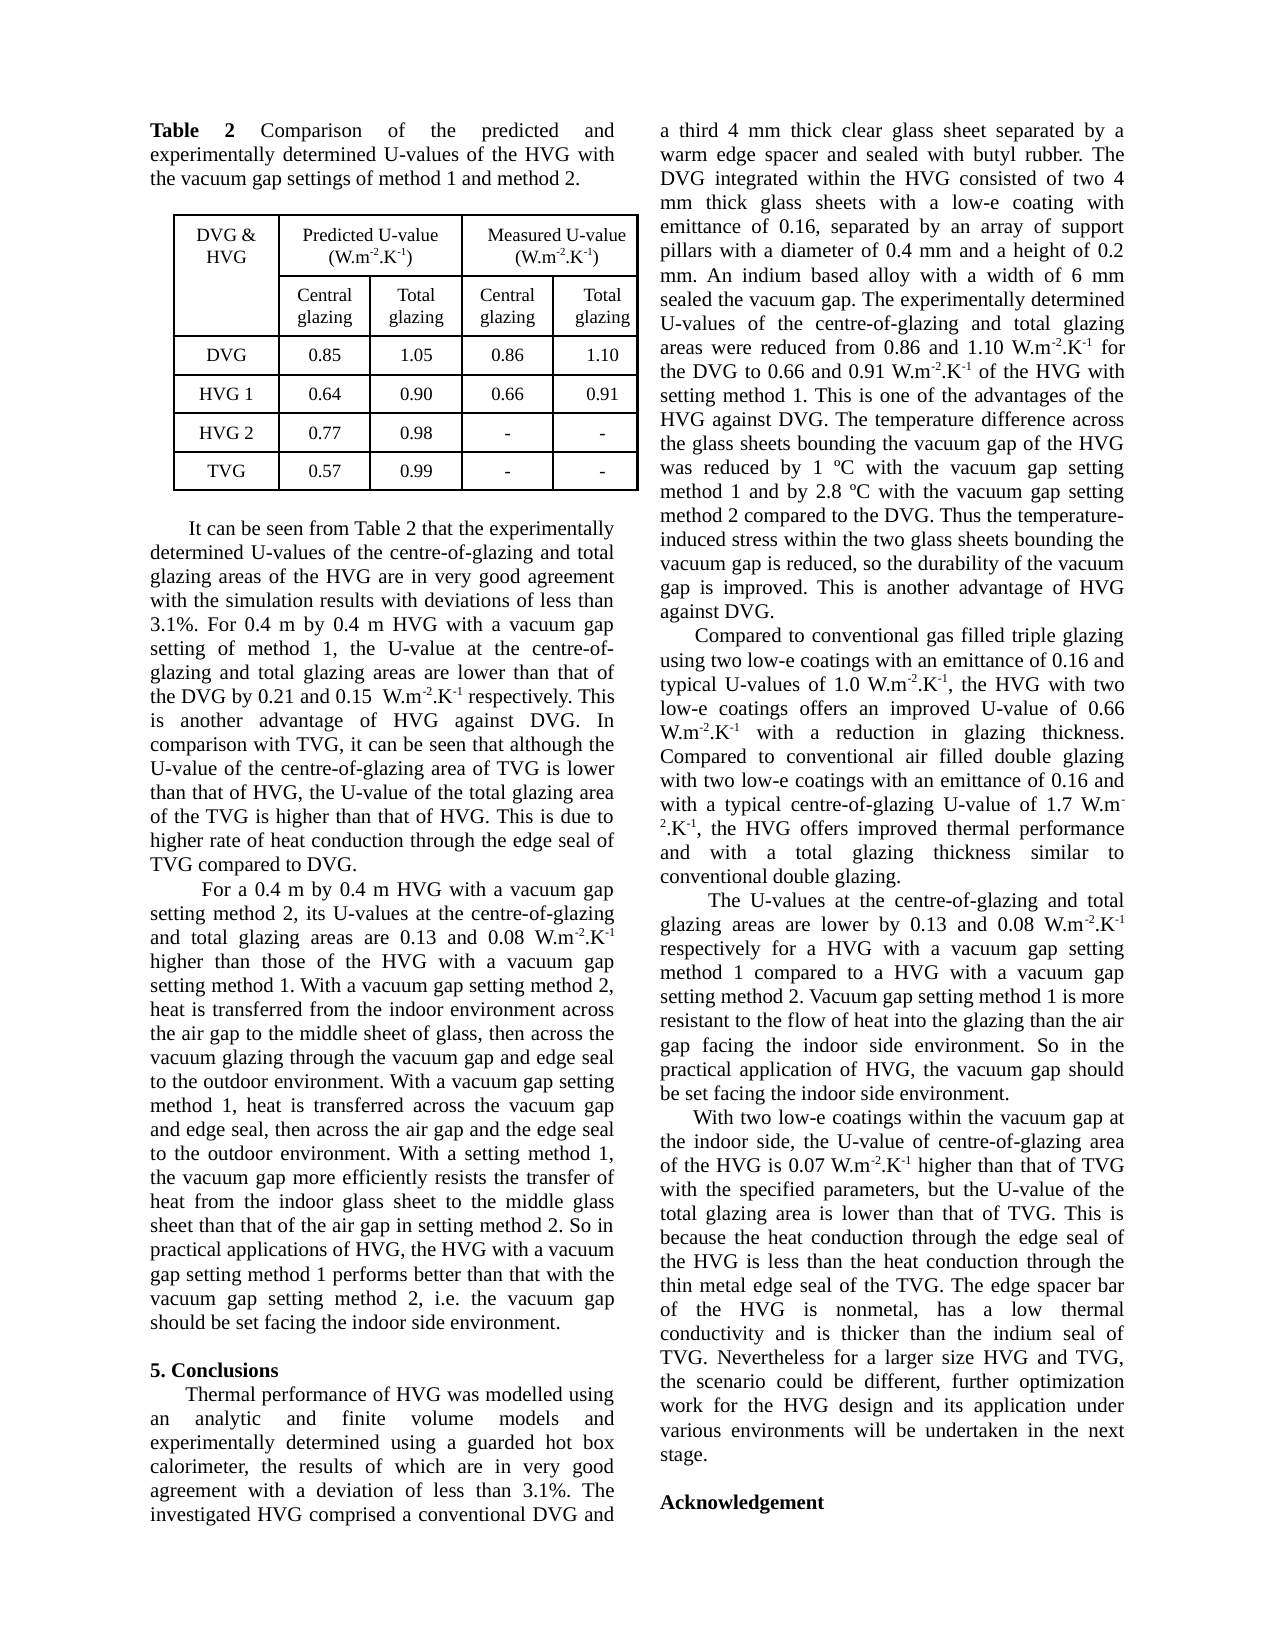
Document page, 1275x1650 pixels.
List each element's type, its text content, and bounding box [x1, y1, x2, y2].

table_cell 0.85 [280, 337, 369, 373]
table_cell Central glazing [463, 277, 552, 335]
table_cell 0.86 [463, 337, 552, 373]
table_cell 0.99 [371, 453, 461, 489]
table_cell 0.98 [371, 414, 461, 451]
text Table 2 Comparison of the predicted and experimentally determined U-values of the HVG with the vacuum gap settings of method 1 and method 2. [150, 118, 615, 190]
table_cell Total glazing [554, 277, 636, 335]
table_cell HVG 1 [175, 376, 278, 412]
table_cell 0.57 [280, 453, 369, 489]
table_cell TVG [175, 453, 278, 489]
table_cell DVG [175, 337, 278, 373]
table_cell 1.05 [371, 337, 461, 373]
table_cell Central glazing [280, 277, 369, 335]
text With two low-e coatings within the vacuum gap at the indoor side, the U-value of centre-of-glazing area of the HVG is 0.07 W.m-2.K-1 higher than that of TVG with the specified parameters, but the U-value of the total glazing area is lower than that of TVG. This is because the heat conduction through the edge seal of the HVG is less than the heat conduction through the thin metal edge seal of the TVG. The edge spacer bar of the HVG is nonmetal, has a low thermal conductivity and is thicker than the indium seal of TVG. Nevertheless for a larger size HVG and TVG, the scenario could be different, further optimization work for the HVG design and its application under various environments will be undertaken in the next stage. [660, 1105, 1125, 1466]
table_cell - [463, 414, 552, 451]
text Thermal performance of HVG was modelled using an analytic and finite volume models and experimentally determined using a guarded hot box calorimeter, the results of which are in very good agreement with a deviation of less than 3.1%. The investigated HVG comprised a conventional DVG and a third 4 mm thick clear glass sheet separated by a warm edge spacer and sealed with butyl rubber. The DVG integrated within the HVG consisted of two 4 mm thick glass sheets with a low-e coating with emittance of 0.16, separated by an array of support pillars with a diameter of 0.4 mm and a height of 0.2 mm. An indium based alloy with a width of 6 mm sealed the vacuum gap. The experimentally determined U-values of the centre-of-glazing and total glazing areas were reduced from 0.86 and 1.10 W.m-2.K-1 for the DVG to 0.66 and 0.91 W.m-2.K-1 of the HVG with setting method 1. This is one of the advantages of the HVG against DVG. The temperature difference across the glass sheets bounding the vacuum gap of the HVG was reduced by 1 ºC with the vacuum gap setting method 1 and by 2.8 ºC with the vacuum gap setting method 2 compared to the DVG. Thus the temperature-induced stress within the two glass sheets bounding the vacuum gap is reduced, so the durability of the vacuum gap is improved. This is another advantage of HVG against DVG. [660, 118, 1125, 623]
table_cell - [463, 453, 552, 489]
table_cell 1.10 [554, 337, 636, 373]
text 5. Conclusions [150, 1358, 615, 1382]
table_cell HVG 2 [175, 414, 278, 451]
table_header Measured U-value (W.m-2.K-1) [463, 216, 636, 274]
table_cell 0.91 [554, 376, 636, 412]
table_cell 0.66 [463, 376, 552, 412]
table_cell - [554, 453, 636, 489]
table_cell - [554, 414, 636, 451]
table_cell Total glazing [371, 277, 461, 335]
table_cell 0.64 [280, 376, 369, 412]
text Compared to conventional gas filled triple glazing using two low-e coatings with an emittance of 0.16 and typical U-values of 1.0 W.m-2.K-1, the HVG with two low-e coatings offers an improved U-value of 0.66 W.m-2.K-1 with a reduction in glazing thickness. Compared to conventional air filled double glazing with two low-e coatings with an emittance of 0.16 and with a typical centre-of-glazing U-value of 1.7 W.m-2.K-1, the HVG offers improved thermal performance and with a total glazing thickness similar to conventional double glazing. [660, 623, 1125, 888]
text The U-values at the centre-of-glazing and total glazing areas are lower by 0.13 and 0.08 W.m-2.K-1 respectively for a HVG with a vacuum gap setting method 1 compared to a HVG with a vacuum gap setting method 2. Vacuum gap setting method 1 is more resistant to the flow of heat into the glazing than the air gap facing the indoor side environment. So in the practical application of HVG, the vacuum gap should be set facing the indoor side environment. [660, 888, 1125, 1105]
table_cell 0.90 [371, 376, 461, 412]
table_cell 0.77 [280, 414, 369, 451]
table_header Predicted U-value (W.m-2.K-1) [280, 216, 461, 274]
text Acknowledgement [660, 1490, 1125, 1514]
text For a 0.4 m by 0.4 m HVG with a vacuum gap setting method 2, its U-values at the centre-of-glazing and total glazing areas are 0.13 and 0.08 W.m-2.K-1 higher than those of the HVG with a vacuum gap setting method 1. With a vacuum gap setting method 2, heat is transferred from the indoor environment across the air gap to the middle sheet of glass, then across the vacuum glazing through the vacuum gap and edge seal to the outdoor environment. With a vacuum gap setting method 1, heat is transferred across the vacuum gap and edge seal, then across the air gap and the edge seal to the outdoor environment. With a setting method 1, the vacuum gap more efficiently resists the transfer of heat from the indoor glass sheet to the middle glass sheet than that of the air gap in setting method 2. So in practical applications of HVG, the HVG with a vacuum gap setting method 1 performs better than that with the vacuum gap setting method 2, i.e. the vacuum gap should be set facing the indoor side environment. [150, 876, 615, 1334]
text It can be seen from Table 2 that the experimentally determined U-values of the centre-of-glazing and total glazing areas of the HVG are in very good agreement with the simulation results with deviations of less than 3.1%. For 0.4 m by 0.4 m HVG with a vacuum gap setting of method 1, the U-value at the centre-of-glazing and total glazing areas are lower than that of the DVG by 0.21 and 0.15 W.m-2.K-1 respectively. This is another advantage of HVG against DVG. In comparison with TVG, it can be seen that although the U-value of the centre-of-glazing area of TVG is lower than that of HVG, the U-value of the total glazing area of the TVG is higher than that of HVG. This is due to higher rate of heat conduction through the edge seal of TVG compared to DVG. [150, 516, 615, 876]
table_header DVG & HVG [175, 216, 278, 335]
